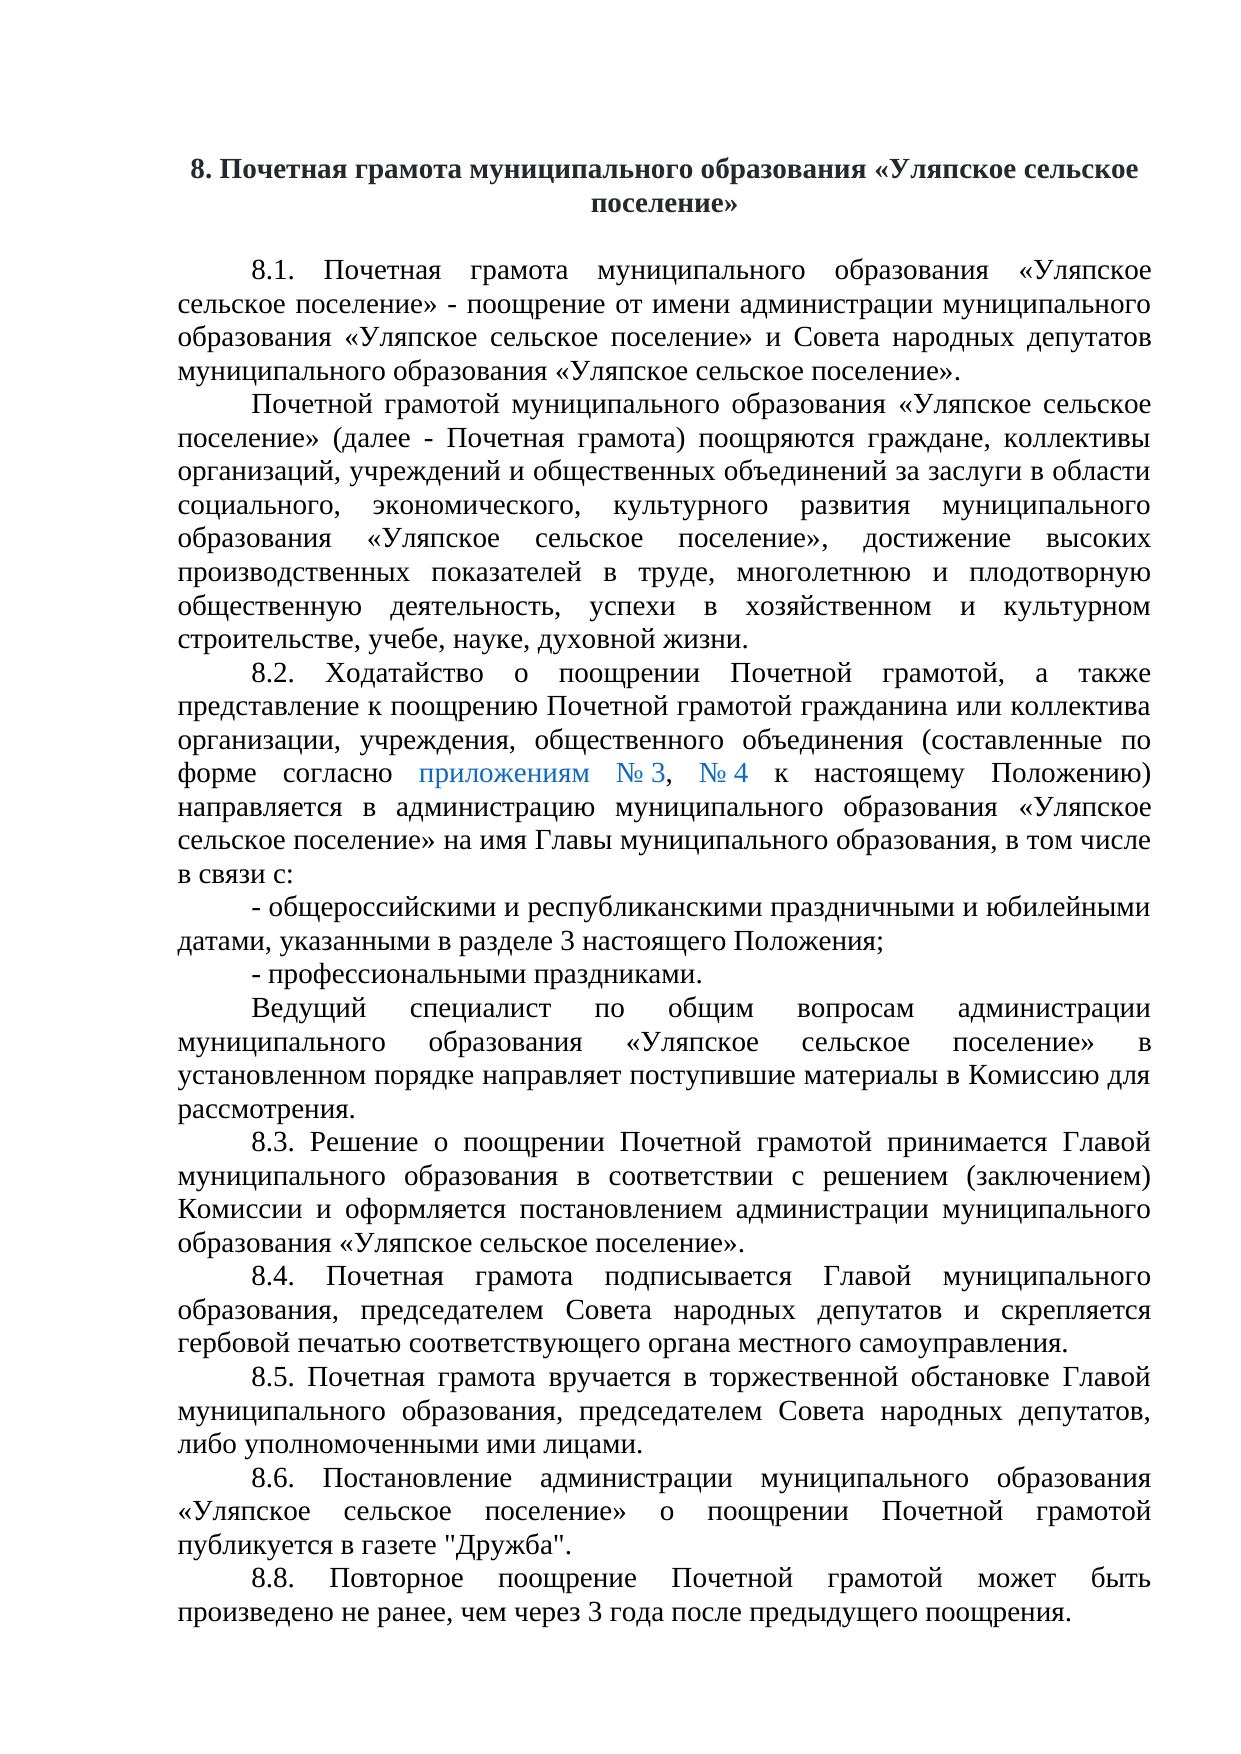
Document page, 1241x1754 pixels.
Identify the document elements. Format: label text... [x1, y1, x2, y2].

text Почетной грамотой муниципального образования «Уляпское сельское поселение» (далее - Почетная грамота) поощряются граждане, коллективы организаций, учреждений и общественных объединений за заслуги в области социального, экономического, культурного развития муниципального образования «Уляпское сельское поселение», достижение высоких производственных показателей в труде, многолетнюю и плодотворную общественную деятельность, успехи в хозяйственном и культурном строительстве, учебе, науке, духовной жизни. [177, 386, 1152, 655]
text - общероссийскими и республиканскими праздничными и юбилейными датами, указанными в разделе 3 настоящего Положения; [177, 889, 1152, 957]
text 8.6. Постановление администрации муниципального образования «Уляпское сельское поселение» о поощрении Почетной грамотой публикуется в газете "Дружба". [177, 1460, 1152, 1560]
text 8.3. Решение о поощрении Почетной грамотой принимается Главой муниципального образования в соответствии с решением (заключением) Комиссии и оформляется постановлением администрации муниципального образования «Уляпское сельское поселение». [177, 1124, 1152, 1258]
text 8.2. Ходатайство о поощрении Почетной грамотой, а также представление к поощрению Почетной грамотой гражданина или коллектива организации, учреждения, общественного объединения (составленные по форме согласно приложениям № 3, № 4 к настоящему Положению) направляется в администрацию муниципального образования «Уляпское сельское поселение» на имя Главы муниципального образования, в том числе в связи с: [177, 655, 1152, 889]
text Ведущий специалист по общим вопросам администрации муниципального образования «Уляпское сельское поселение» в установленном порядке направляет поступившие материалы в Комиссию для рассмотрения. [177, 990, 1152, 1124]
text 8.4. Почетная грамота подписывается Главой муниципального образования, председателем Совета народных депутатов и скрепляется гербовой печатью соответствующего органа местного самоуправления. [177, 1258, 1152, 1359]
text 8.1. Почетная грамота муниципального образования «Уляпское сельское поселение» - поощрение от имени администрации муниципального образования «Уляпское сельское поселение» и Совета народных депутатов муниципального образования «Уляпское сельское поселение». [177, 252, 1152, 386]
text 8.8. Повторное поощрение Почетной грамотой может быть произведено не ранее, чем через 3 года после предыдущего поощрения. [177, 1560, 1152, 1627]
text 8.5. Почетная грамота вручается в торжественной обстановке Главой муниципального образования, председателем Совета народных депутатов, либо уполномоченными ими лицами. [177, 1359, 1152, 1460]
text - профессиональными праздниками. [177, 957, 1152, 990]
subtitle 8. Почетная грамота муниципального образования «Уляпское сельское поселение» [177, 152, 1152, 219]
